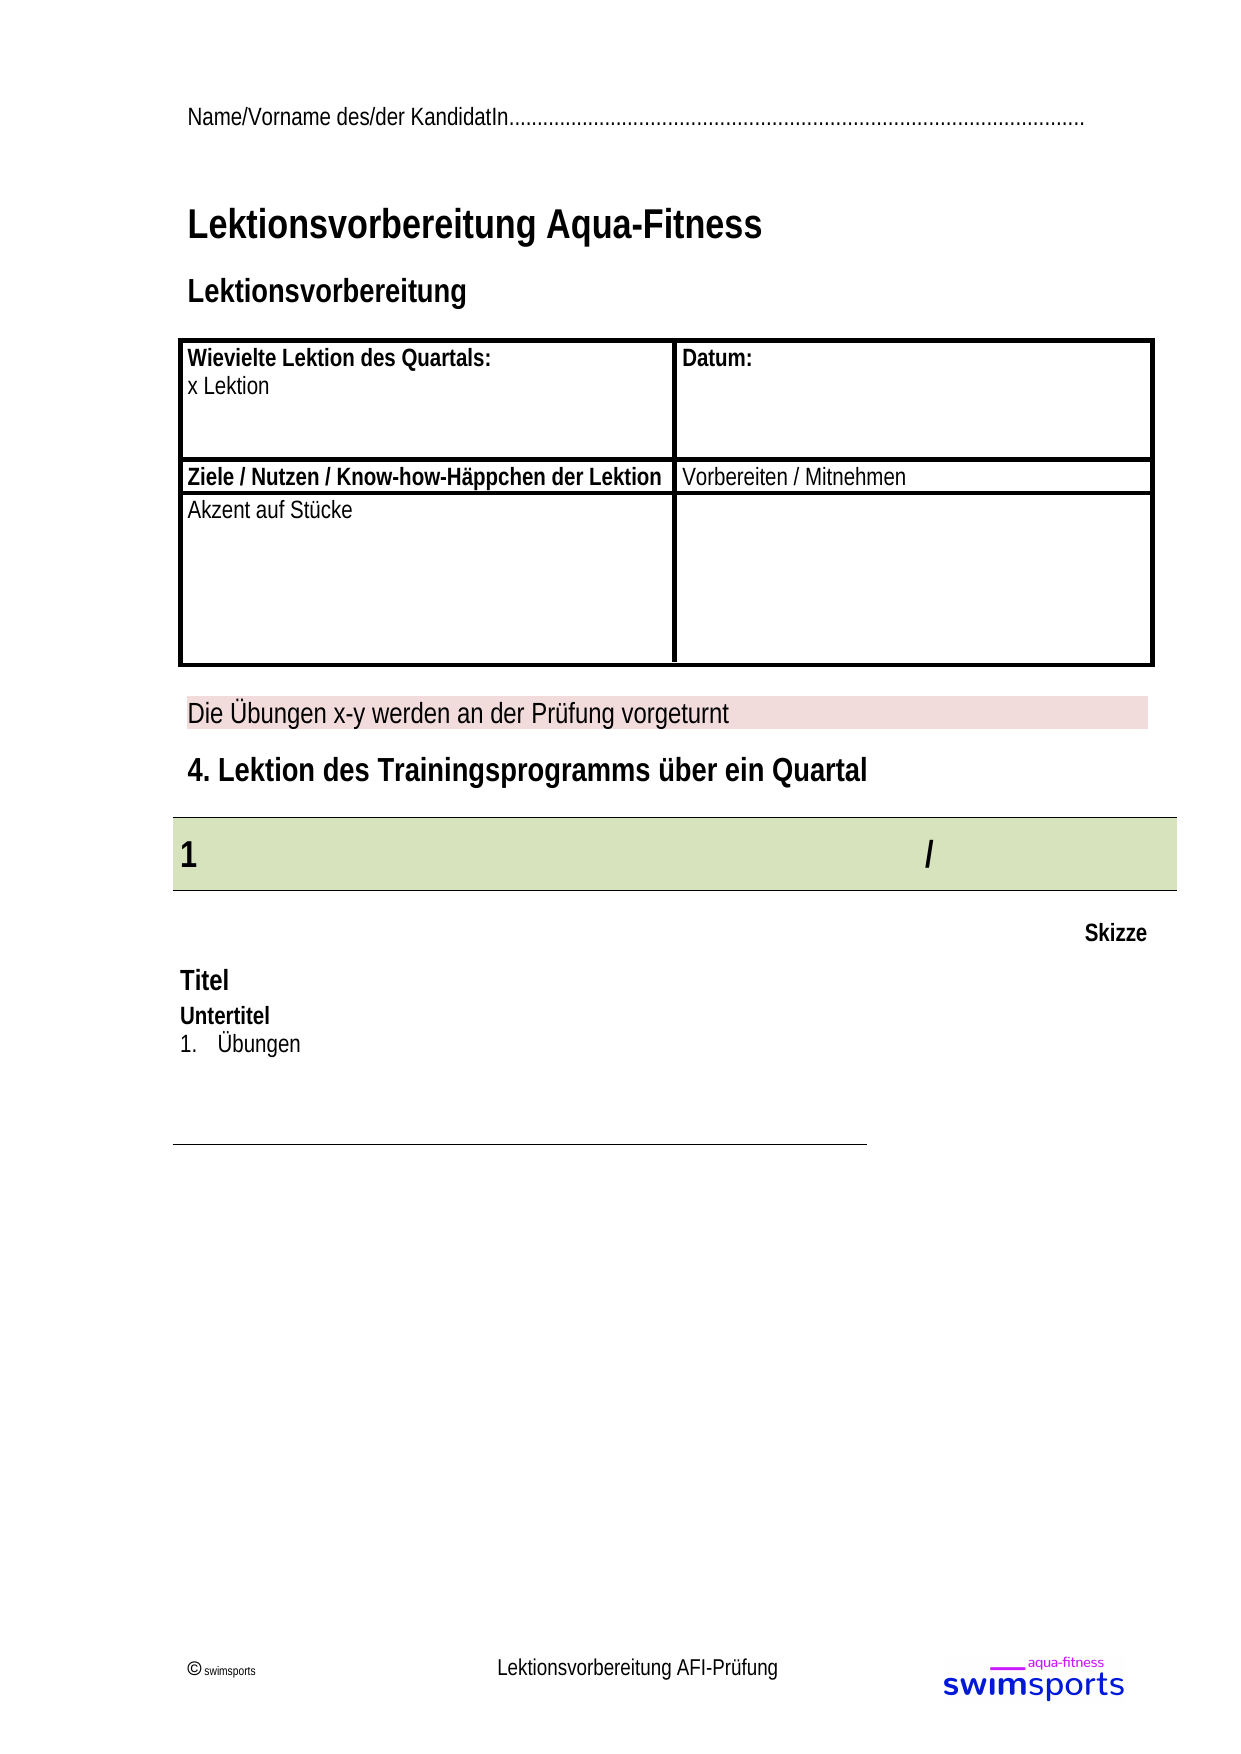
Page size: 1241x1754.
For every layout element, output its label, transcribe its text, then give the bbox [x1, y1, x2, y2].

subtitle 4. Lektion des Trainingsprogramms über ein Quartal [187, 750, 1053, 788]
table_header / [763, 818, 941, 890]
text Die Übungen x-y werden an der Prüfung vorgeturnt [187, 696, 1148, 729]
table_cell Titel Untertitel Übungen [173, 951, 867, 1144]
subtitle Lektionsvorbereitung Aqua-Fitness [187, 200, 1053, 248]
table_header Wievielte Lektion des Quartals: x Lektion [183, 343, 672, 457]
table_header Datum: [677, 343, 1150, 457]
table_header [439, 818, 763, 890]
table_cell Akzent auf Stücke [183, 495, 672, 662]
table_header [941, 818, 1177, 890]
table_cell Ziele / Nutzen / Know-how-Häppchen der Lektion [183, 462, 672, 491]
table_cell [677, 495, 1150, 662]
table_header 1 [173, 818, 439, 890]
picture [942, 1655, 1126, 1704]
table_cell Skizze [173, 891, 1177, 951]
subtitle Lektionsvorbereitung [187, 271, 1053, 309]
table_cell Vorbereiten / Mitnehmen [677, 462, 1150, 491]
